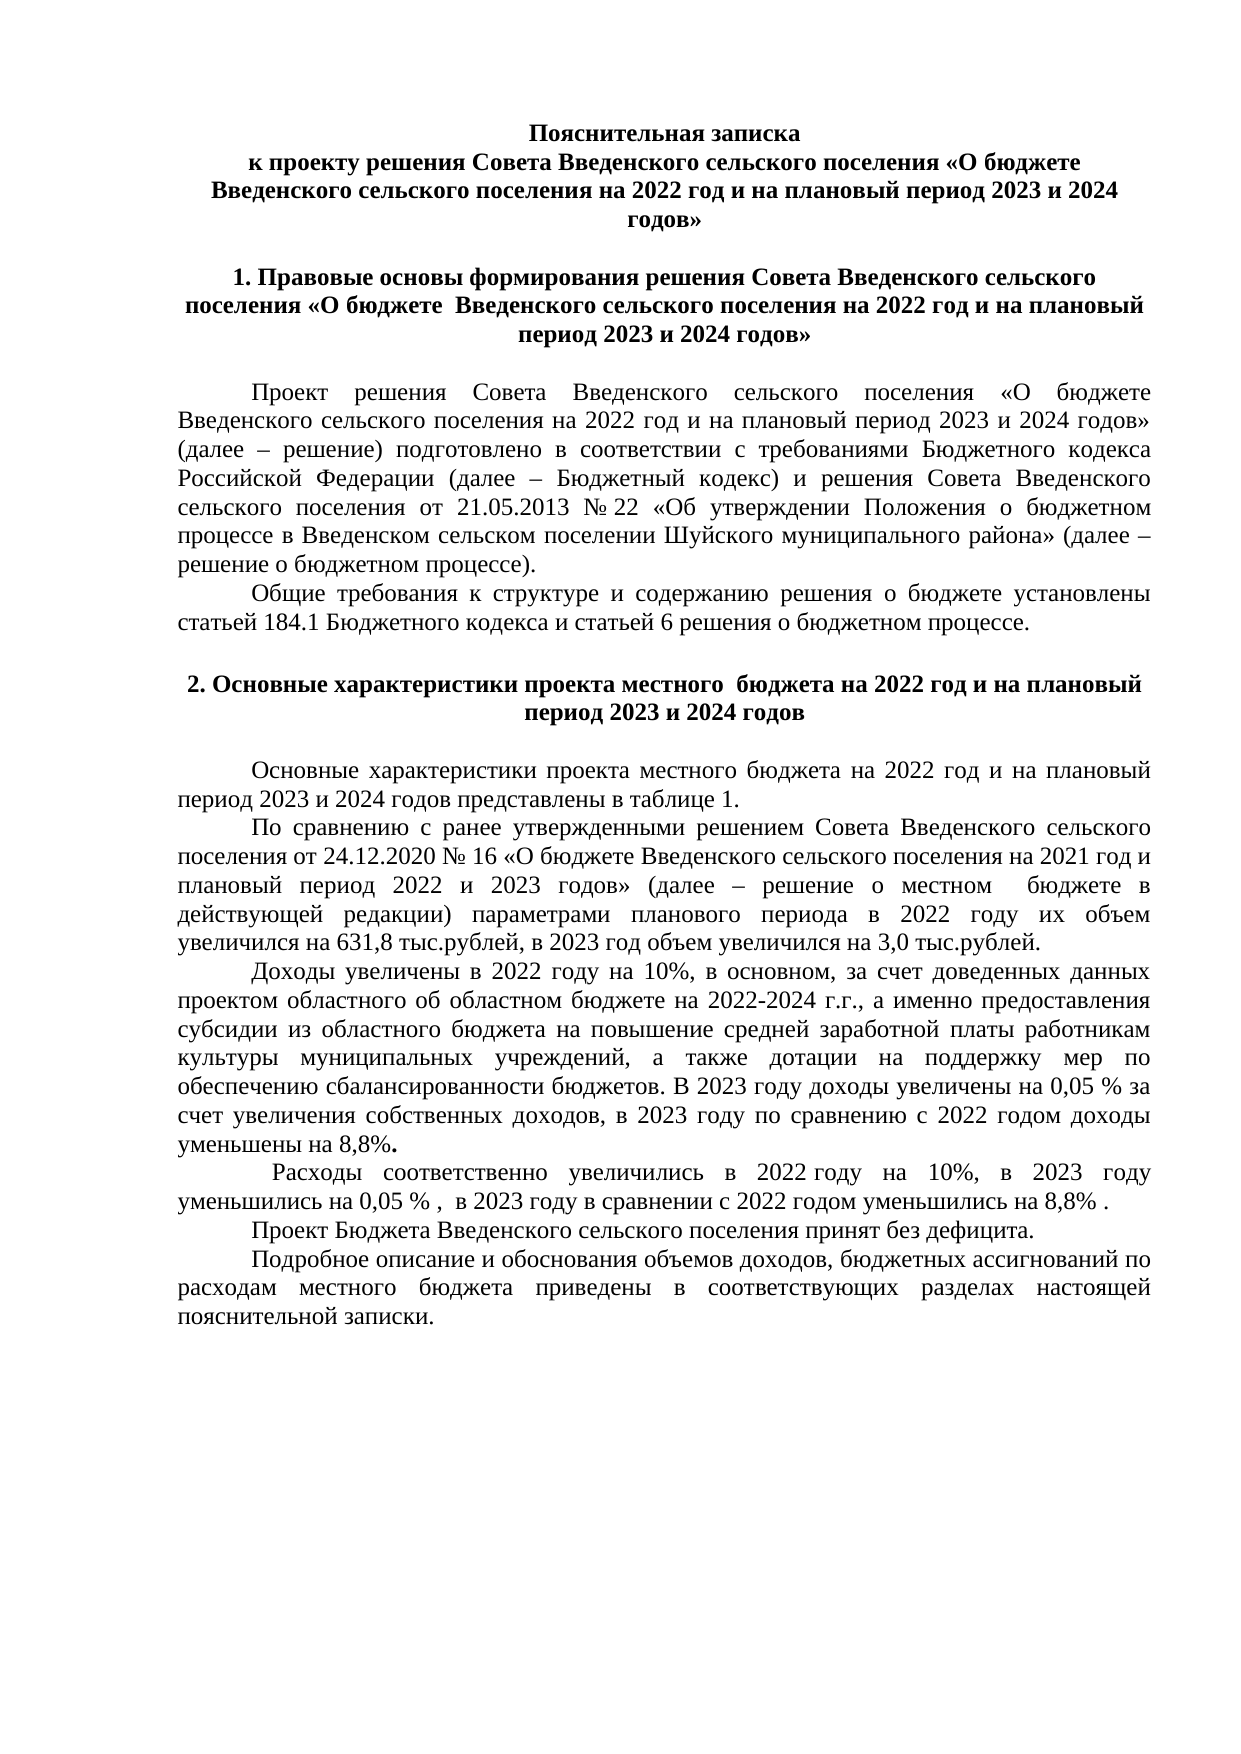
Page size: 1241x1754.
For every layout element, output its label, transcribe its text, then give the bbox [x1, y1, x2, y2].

text Подробное описание и обоснования объемов доходов, бюджетных ассигнований по расходам местного бюджета приведены в соответствующих разделах настоящей пояснительной записки. [177, 1244, 1152, 1330]
text По сравнению с ранее утвержденными решением Совета Введенского сельского поселения от 24.12.2020 № 16 «О бюджете Введенского сельского поселения на 2021 год и плановый период 2022 и 2023 годов» (далее – решение о местном бюджете в действующей редакции) параметрами планового периода в 2022 году их объем увеличился на 631,8 тыс.рублей, в 2023 год объем увеличился на 3,0 тыс.рублей. [177, 812, 1152, 956]
text Общие требования к структуре и содержанию решения о бюджете установлены статьей 184.1 Бюджетного кодекса и статьей 6 решения о бюджетном процессе. [177, 578, 1152, 636]
text Проект Бюджета Введенского сельского поселения принят без дефицита. [177, 1215, 1152, 1244]
text Основные характеристики проекта местного бюджета на 2022 год и на плановый период 2023 и 2024 годов представлены в таблице 1. [177, 755, 1152, 812]
text Доходы увеличены в 2022 году на 10%, в основном, за счет доведенных данных проектом областного об областном бюджете на 2022-2024 г.г., а именно предоставления субсидии из областного бюджета на повышение средней заработной платы работникам культуры муниципальных учреждений, а также дотации на поддержку мер по обеспечению сбалансированности бюджетов. В 2023 году доходы увеличены на 0,05 % за счет увеличения собственных доходов, в 2023 году по сравнению с 2022 годом доходы уменьшены на 8,8%. [177, 956, 1152, 1157]
list 2. Основные характеристики проекта местного бюджета на 2022 год и на плановый период 2023 и 2024 годов [177, 669, 1152, 726]
text Пояснительная записка [177, 118, 1152, 147]
text к проекту решения Совета Введенского сельского поселения «О бюджете Введенского сельского поселения на 2022 год и на плановый период 2023 и 2024 годов» [177, 147, 1152, 233]
text Расходы соответственно увеличились в 2022 году на 10%, в 2023 году уменьшились на 0,05 % , в 2023 году в сравнении с 2022 годом уменьшились на 8,8% . [177, 1157, 1152, 1215]
list 1. Правовые основы формирования решения Совета Введенского сельского поселения «О бюджете Введенского сельского поселения на 2022 год и на плановый период 2023 и 2024 годов» [177, 262, 1152, 348]
text Проект решения Совета Введенского сельского поселения «О бюджете Введенского сельского поселения на 2022 год и на плановый период 2023 и 2024 годов» (далее – решение) подготовлено в соответствии с требованиями Бюджетного кодекса Российской Федерации (далее – Бюджетный кодекс) и решения Совета Введенского сельского поселения от 21.05.2013 № 22 «Об утверждении Положения о бюджетном процессе в Введенском сельском поселении Шуйского муниципального района» (далее – решение о бюджетном процессе). [177, 377, 1152, 578]
